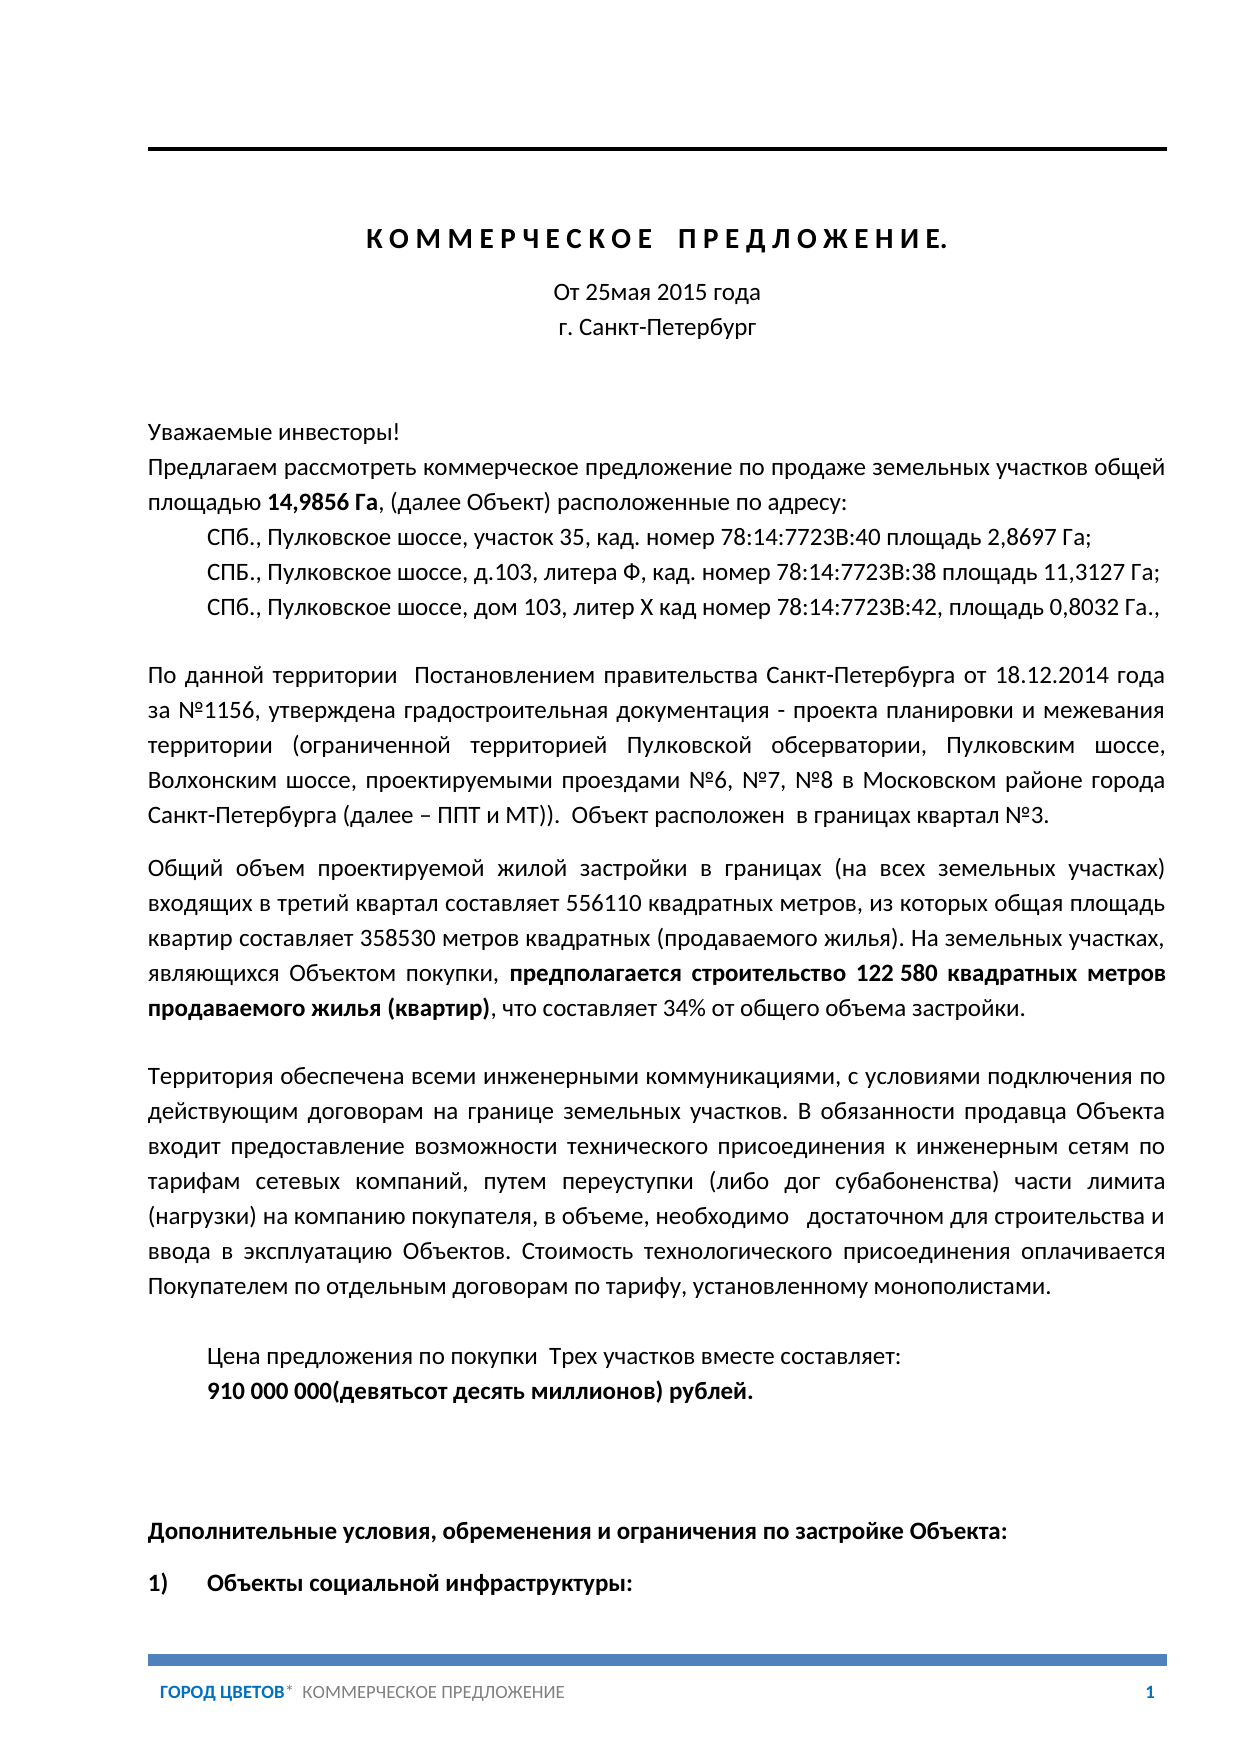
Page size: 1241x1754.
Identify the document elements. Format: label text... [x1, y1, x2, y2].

text По данной территории Постановлением правительства Санкт-Петербурга от 18.12.2014 года за №1156, утверждена градостроительная документация - проекта планировки и межевания территории (ограниченной территорией Пулковской обсерватории, Пулковским шоссе, Волхонским шоссе, проектируемыми проездами №6, №7, №8 в Московском районе города Санкт-Петербурга (далее – ППТ и МТ)). Объект расположен в границах квартал №3. [148, 659, 1167, 830]
text Цена предложения по покупки Трех участков вместе составляет: [148, 1340, 1167, 1370]
text Территория обеспечена всеми инженерными коммуникациями, с условиями подключения по действующим договорам на границе земельных участков. В обязанности продавца Объекта входит предоставление возможности технического присоединения к инженерным сетям по тарифам сетевых компаний, путем переуступки (либо дог субабоненства) части лимита (нагрузки) на компанию покупателя, в объеме, необходимо достаточном для строительства и ввода в эксплуатацию Объектов. Стоимость технологического присоединения оплачивается Покупателем по отдельным договорам по тарифу, установленному монополистами. [148, 1060, 1167, 1300]
text СПб., Пулковское шоссе, участок 35, кад. номер 78:14:7723В:40 площадь 2,8697 Га; [148, 521, 1167, 552]
list Объекты социальной инфраструктуры: [148, 1567, 1167, 1598]
text Уважаемые инвесторы! [148, 416, 1167, 447]
text 910 000 000(девятьсот десять миллионов) рублей. [148, 1375, 1167, 1405]
text От 25мая 2015 года [148, 276, 1167, 307]
text СПБ., Пулковское шоссе, д.103, литера Ф, кад. номер 78:14:7723В:38 площадь 11,3127 Га; [148, 556, 1167, 587]
text СПб., Пулковское шоссе, дом 103, литер Х кад номер 78:14:7723В:42, площадь 0,8032 Га., [148, 591, 1167, 622]
text Предлагаем рассмотреть коммерческое предложение по продаже земельных участков общей площадью 14,9856 Га, (далее Объект) расположенные по адресу: [148, 451, 1167, 517]
text Общий объем проектируемой жилой застройки в границах (на всех земельных участках) входящих в третий квартал составляет 556110 квадратных метров, из которых общая площадь квартир составляет 358530 метров квадратных (продаваемого жилья). На земельных участках, являющихся Объектом покупки, предполагается строительство 122 580 квадратных метров продаваемого жилья (квартир), что составляет 34% от общего объема застройки. [148, 852, 1167, 1022]
text К О М М Е Р Ч Е С К О Е П Р Е Д Л О Ж Е Н И Е. [148, 221, 1167, 256]
text Дополнительные условия, обременения и ограничения по застройке Объекта: [148, 1515, 1167, 1545]
text г. Санкт-Петербург [148, 311, 1167, 342]
